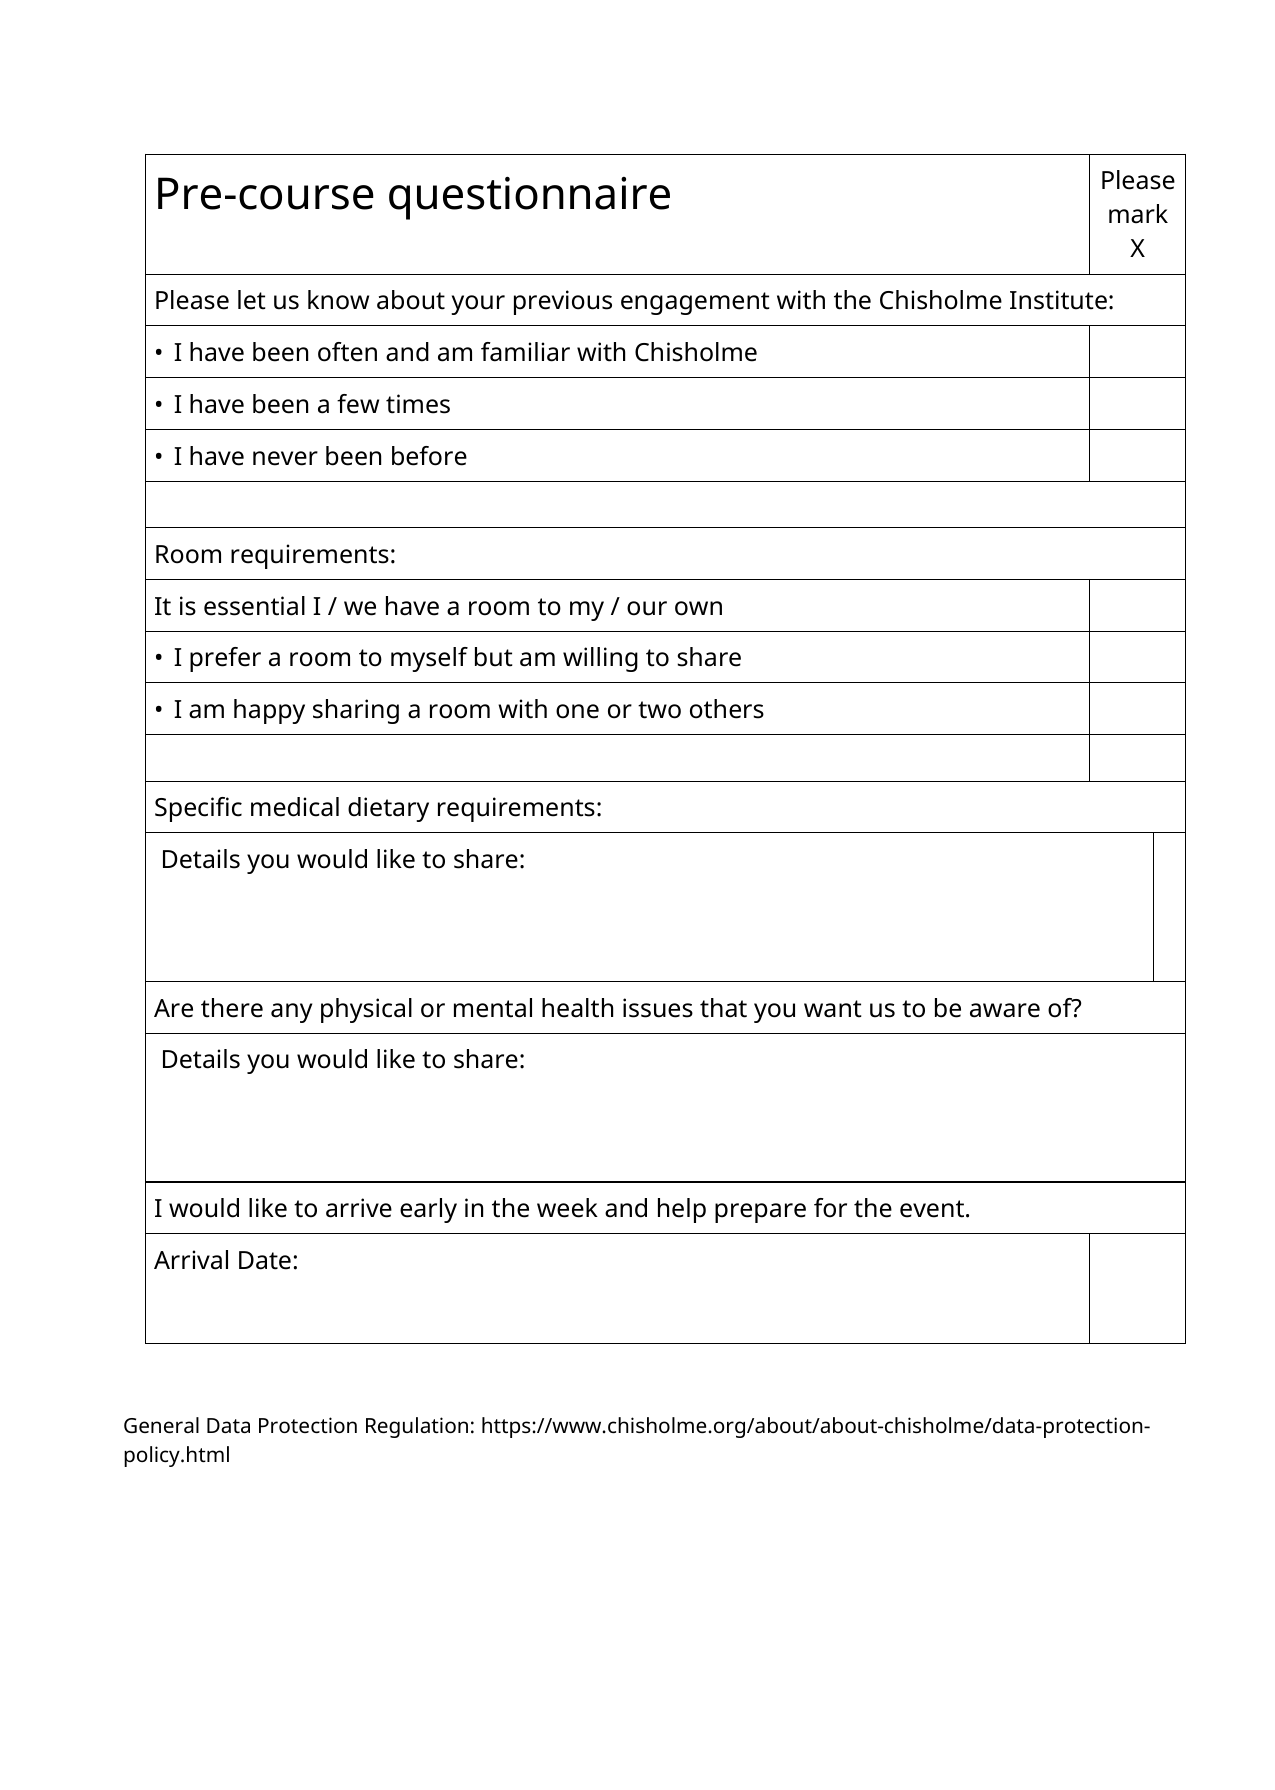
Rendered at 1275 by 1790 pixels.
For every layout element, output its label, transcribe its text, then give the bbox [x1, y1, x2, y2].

table_cell [1090, 580, 1185, 631]
table_cell [1090, 632, 1185, 682]
table_cell Specific medical dietary requirements: [146, 782, 1185, 832]
table_cell [1090, 1234, 1185, 1342]
table_cell [1090, 430, 1185, 481]
table_cell Details you would like to share: [146, 833, 1153, 981]
table_cell [146, 482, 1185, 527]
table_cell Room requirements: [146, 528, 1185, 579]
table_cell Details you would like to share: [146, 1034, 1185, 1181]
table_cell I would like to arrive early in the week and help prepare for the event. [146, 1183, 1185, 1233]
table_cell I am happy sharing a room with one or two others [146, 683, 1089, 734]
table_cell [1090, 683, 1185, 734]
table_cell [146, 735, 1089, 781]
table_cell I prefer a room to myself but am willing to share [146, 632, 1089, 682]
table_cell [1090, 378, 1185, 429]
table_cell I have been often and am familiar with Chisholme [146, 326, 1089, 377]
table_cell Please let us know about your previous engagement with the Chisholme Institute: [146, 275, 1185, 325]
text General Data Protection Regulation: https://www.chisholme.org/about/about-chisholme/data-protection-policy.html [123, 1412, 1196, 1468]
table_cell Are there any physical or mental health issues that you want us to be aware of? [146, 982, 1185, 1033]
table_cell [1090, 326, 1185, 377]
table_header Please mark X [1090, 155, 1185, 273]
table_cell I have been a few times [146, 378, 1089, 429]
table_cell Arrival Date: [146, 1234, 1089, 1342]
table_cell I have never been before [146, 430, 1089, 481]
table_cell It is essential I / we have a room to my / our own [146, 580, 1089, 631]
table_header Pre-course questionnaire [146, 155, 1089, 273]
table_cell [1090, 735, 1185, 781]
table_cell [1154, 833, 1185, 981]
